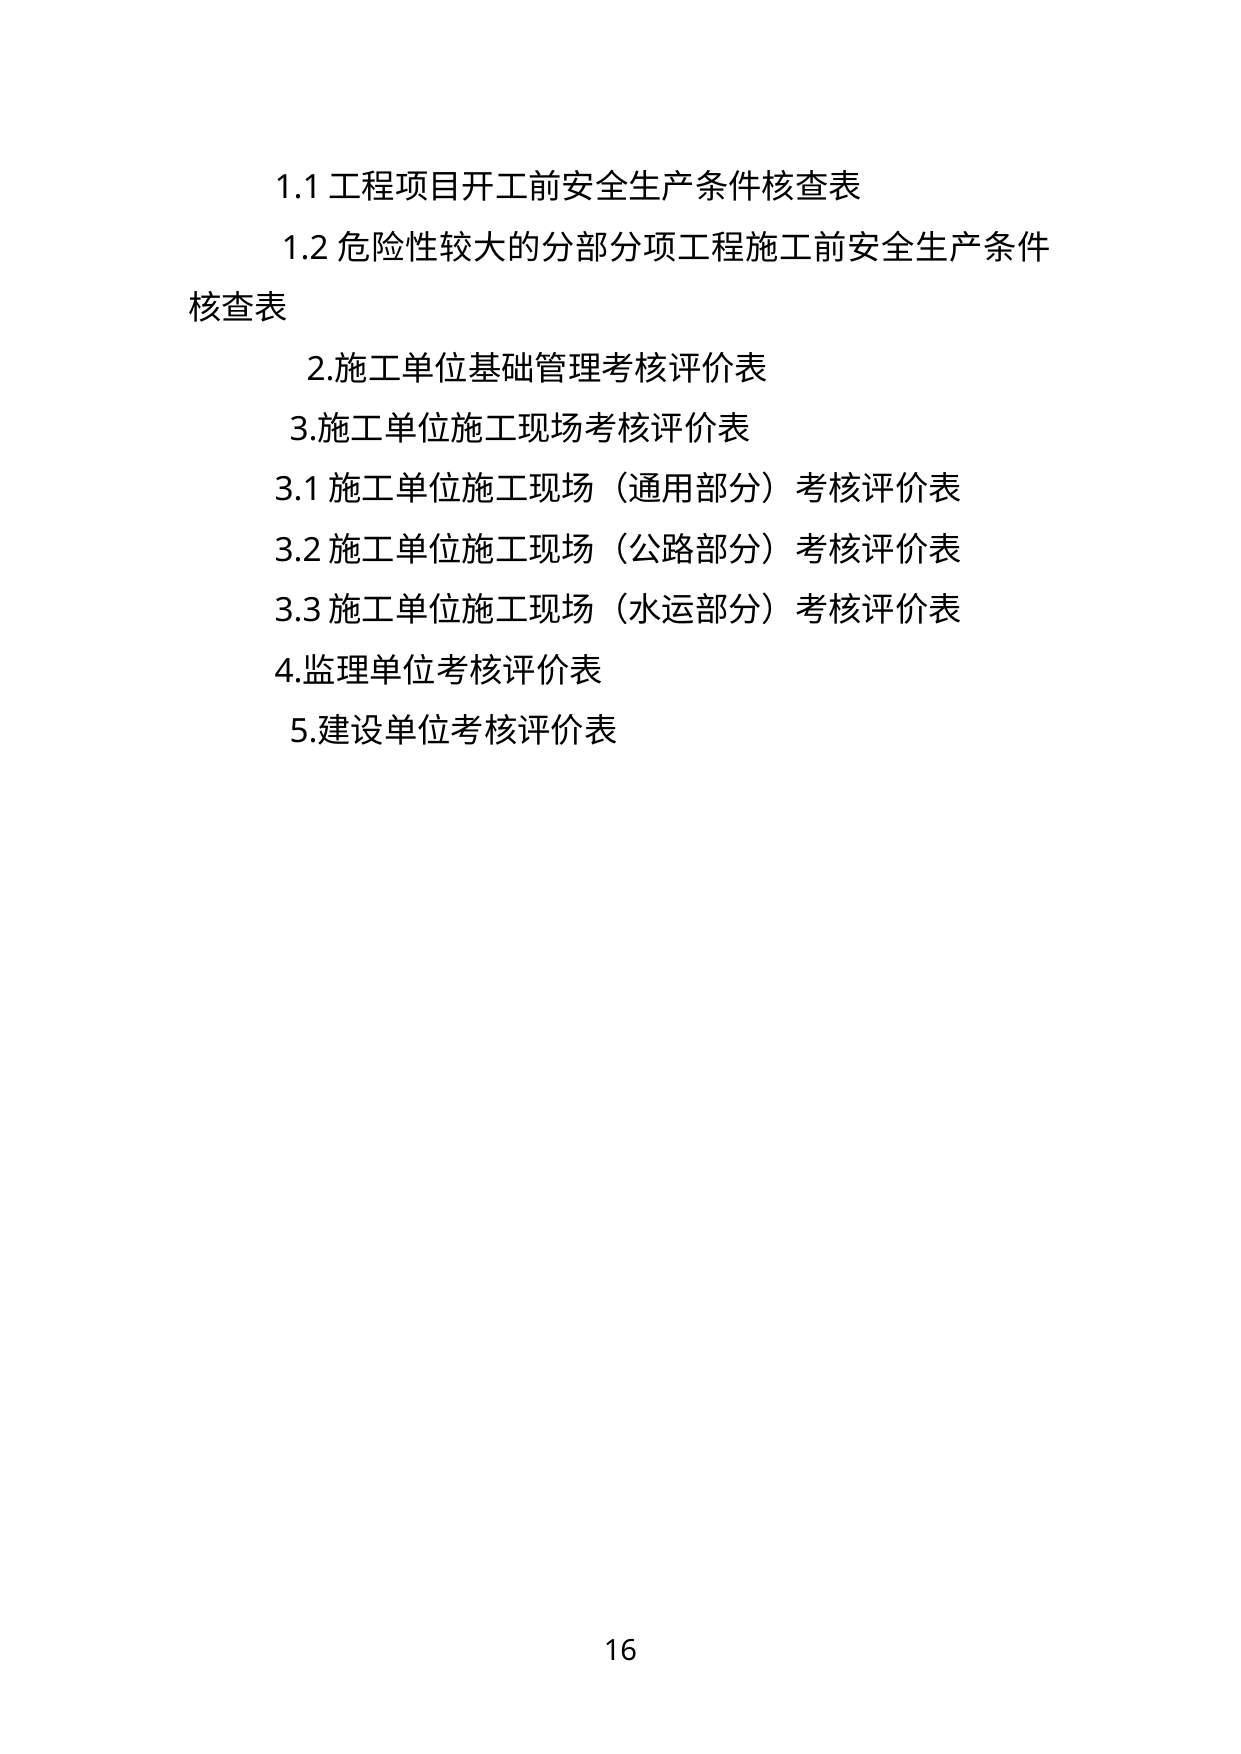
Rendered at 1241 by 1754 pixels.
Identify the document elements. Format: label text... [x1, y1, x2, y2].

text 1.1工程项目开工前安全生产条件核查表 [188, 150, 1052, 211]
text 3.3施工单位施工现场（水运部分）考核评价表 [188, 573, 1052, 634]
text 3.施工单位施工现场考核评价表 [188, 392, 1052, 452]
text 2.施工单位基础管理考核评价表 [188, 332, 1052, 392]
text 4.监理单位考核评价表 [188, 634, 1052, 694]
text 5.建设单位考核评价表 [188, 694, 1052, 754]
text 3.1施工单位施工现场（通用部分）考核评价表 [188, 452, 1052, 513]
text 3.2施工单位施工现场（公路部分）考核评价表 [188, 513, 1052, 573]
text 1.2危险性较大的分部分项工程施工前安全生产条件核查表 [188, 211, 1052, 332]
